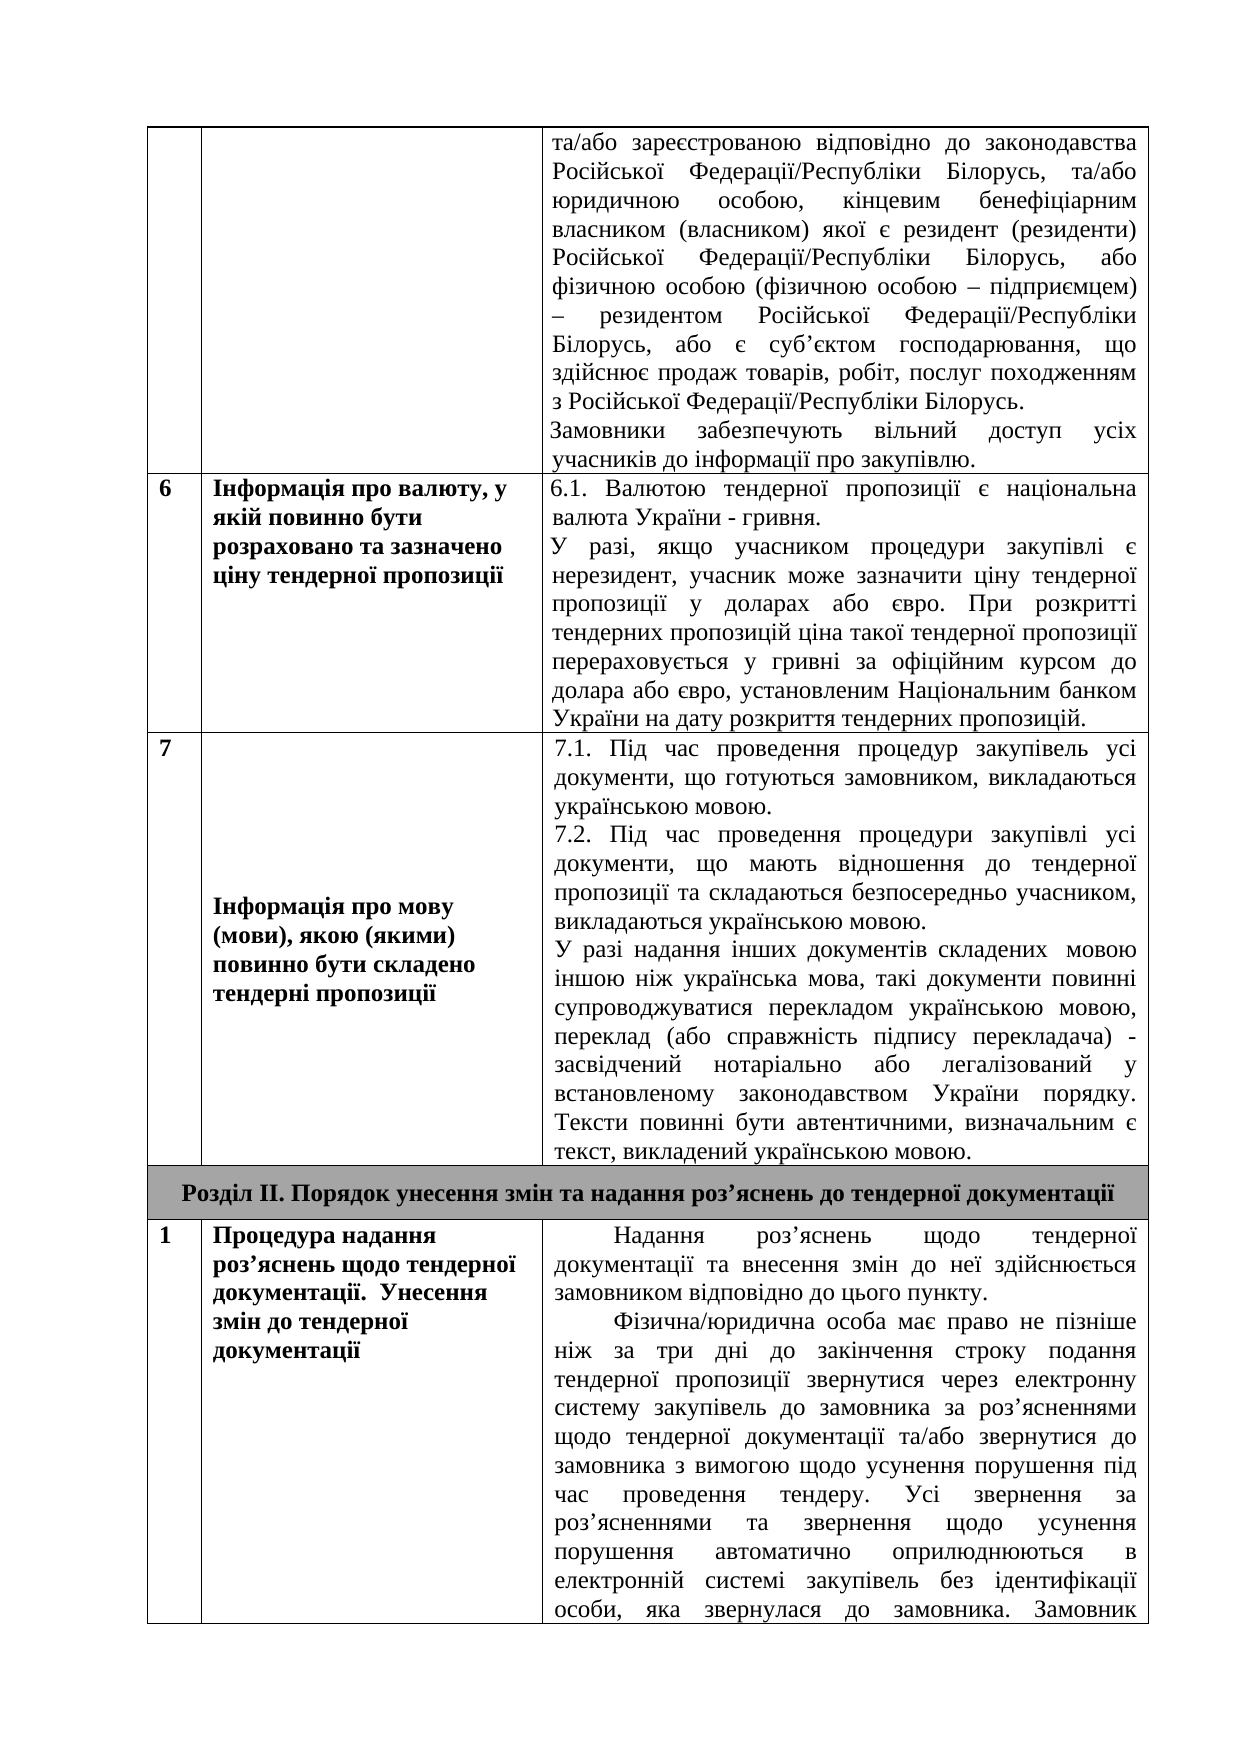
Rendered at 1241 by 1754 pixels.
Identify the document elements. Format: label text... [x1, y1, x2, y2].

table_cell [202, 1220, 542, 1622]
table_cell 6 [148, 474, 201, 732]
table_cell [202, 128, 542, 472]
table_cell Розділ ІІ. Порядок унесення змін та надання роз’яснень до тендерної документації [148, 1166, 1148, 1219]
table_cell 5 [148, 128, 201, 472]
table_cell 6.1. Валютою тендерної пропозиції є національна валюта України - гривня. У разі, якщо учасником процедури закупівлі є нерезидент, учасник може зазначити ціну тендерної пропозиції у доларах або євро. При розкритті тендерних пропозицій ціна такої тендерної пропозиції перераховується у гривні за офіційним курсом до долара або євро, установленим Національним банком України на дату розкриття тендерних пропозицій. [543, 474, 1148, 732]
table_cell 7.1. Під час проведення процедур закупівель усі документи, що готуються замовником, викладаються українською мовою. 7.2. Під час проведення процедури закупівлі усі документи, що мають відношення до тендерної пропозиції та складаються безпосередньо учасником, викладаються українською мовою. У разі надання інших документів складених мовою іншою ніж українська мова, такі документи повинні супроводжуватися перекладом українською мовою, переклад (або справжність підпису перекладача) - засвідчений нотаріально або легалізований у встановленому законодавством України порядку. Тексти повинні бути автентичними, визначальним є текст, викладений українською мовою. [543, 733, 1148, 1164]
table_cell 1 [148, 1220, 201, 1622]
table_cell 7 [148, 733, 201, 1164]
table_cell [543, 128, 1148, 472]
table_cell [543, 1220, 1148, 1622]
table_cell Інформація про мову (мови), якою (якими) повинно бути складено тендерні пропозиції [202, 733, 542, 1164]
table_cell Інформація про валюту, у якій повинно бути розраховано та зазначено ціну тендерної пропозиції [202, 474, 542, 732]
